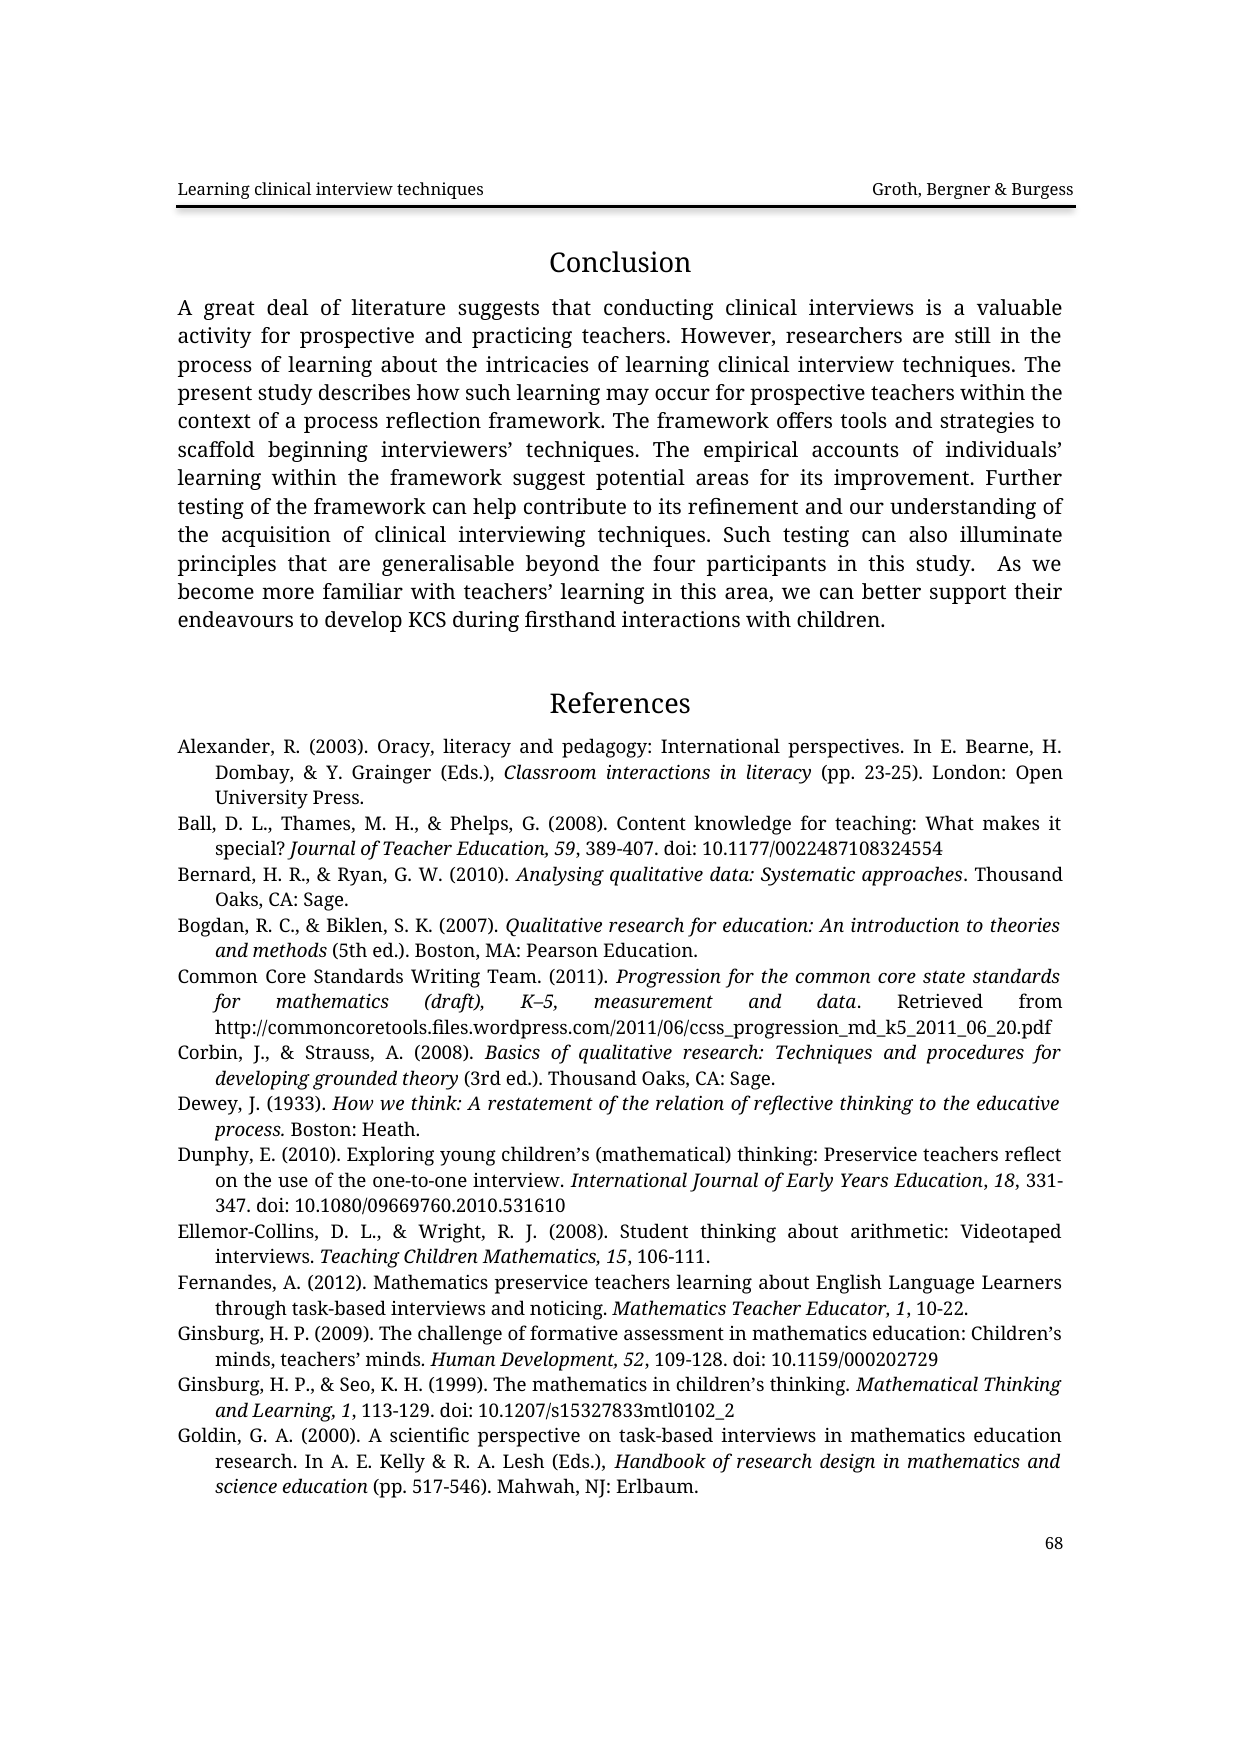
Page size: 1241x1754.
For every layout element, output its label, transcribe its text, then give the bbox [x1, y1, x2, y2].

text Corbin, J., & Strauss, A. (2008). Basics of qualitative research: Techniques and procedures for developing grounded theory (3rd ed.). Thousand Oaks, CA: Sage. [177, 1040, 1063, 1091]
text Common Core Standards Writing Team. (2011). Progression for the common core state standards for mathematics (draft), K–5, measurement and data. Retrieved from http://commoncoretools.files.wordpress.com/2011/06/ccss_progression_md_k5_2011_06_20.pdf [177, 963, 1063, 1040]
text Bernard, H. R., & Ryan, G. W. (2010). Analysing qualitative data: Systematic approaches. Thousand Oaks, CA: Sage. [177, 861, 1063, 912]
text Bogdan, R. C., & Biklen, S. K. (2007). Qualitative research for education: An introduction to theories and methods (5th ed.). Boston, MA: Pearson Education. [177, 912, 1063, 963]
text Dunphy, E. (2010). Exploring young children’s (mathematical) thinking: Preservice teachers reflect on the use of the one-to-one interview. International Journal of Early Years Education, 18, 331-347. doi: 10.1080/09669760.2010.531610 [177, 1142, 1063, 1218]
text A great deal of literature suggests that conducting clinical interviews is a valuable activity for prospective and practicing teachers. However, researchers are still in the process of learning about the intricacies of learning clinical interview techniques. The present study describes how such learning may occur for prospective teachers within the context of a process reflection framework. The framework offers tools and strategies to scaffold beginning interviewers’ techniques. The empirical accounts of individuals’ learning within the framework suggest potential areas for its improvement. Further testing of the framework can help contribute to its refinement and our understanding of the acquisition of clinical interviewing techniques. Such testing can also illuminate principles that are generalisable beyond the four participants in this study. As we become more familiar with teachers’ learning in this area, we can better support their endeavours to develop KCS during firsthand interactions with children. [177, 293, 1063, 634]
text Ball, D. L., Thames, M. H., & Phelps, G. (2008). Content knowledge for teaching: What makes it special? Journal of Teacher Education, 59, 389-407. doi: 10.1177/0022487108324554 [177, 810, 1063, 861]
text Ellemor-Collins, D. L., & Wright, R. J. (2008). Student thinking about arithmetic: Videotaped interviews. Teaching Children Mathematics, 15, 106-111. [177, 1218, 1063, 1269]
text Ginsburg, H. P. (2009). The challenge of formative assessment in mathematics education: Children’s minds, teachers’ minds. Human Development, 52, 109-128. doi: 10.1159/000202729 [177, 1320, 1063, 1371]
subtitle Conclusion [177, 243, 1063, 280]
text Ginsburg, H. P., & Seo, K. H. (1999). The mathematics in children’s thinking. Mathematical Thinking and Learning, 1, 113-129. doi: 10.1207/s15327833mtl0102_2 [177, 1371, 1063, 1422]
text Dewey, J. (1933). How we think: A restatement of the relation of reflective thinking to the educative process. Boston: Heath. [177, 1091, 1063, 1142]
text Fernandes, A. (2012). Mathematics preservice teachers learning about English Language Learners through task-based interviews and noticing. Mathematics Teacher Educator, 1, 10-22. [177, 1269, 1063, 1320]
subtitle References [177, 684, 1063, 721]
text Alexander, R. (2003). Oracy, literacy and pedagogy: International perspectives. In E. Bearne, H. Dombay, & Y. Grainger (Eds.), Classroom interactions in literacy (pp. 23-25). London: Open University Press. [177, 733, 1063, 810]
text Goldin, G. A. (2000). A scientific perspective on task-based interviews in mathematics education research. In A. E. Kelly & R. A. Lesh (Eds.), Handbook of research design in mathematics and science education (pp. 517-546). Mahwah, NJ: Erlbaum. [177, 1422, 1063, 1499]
